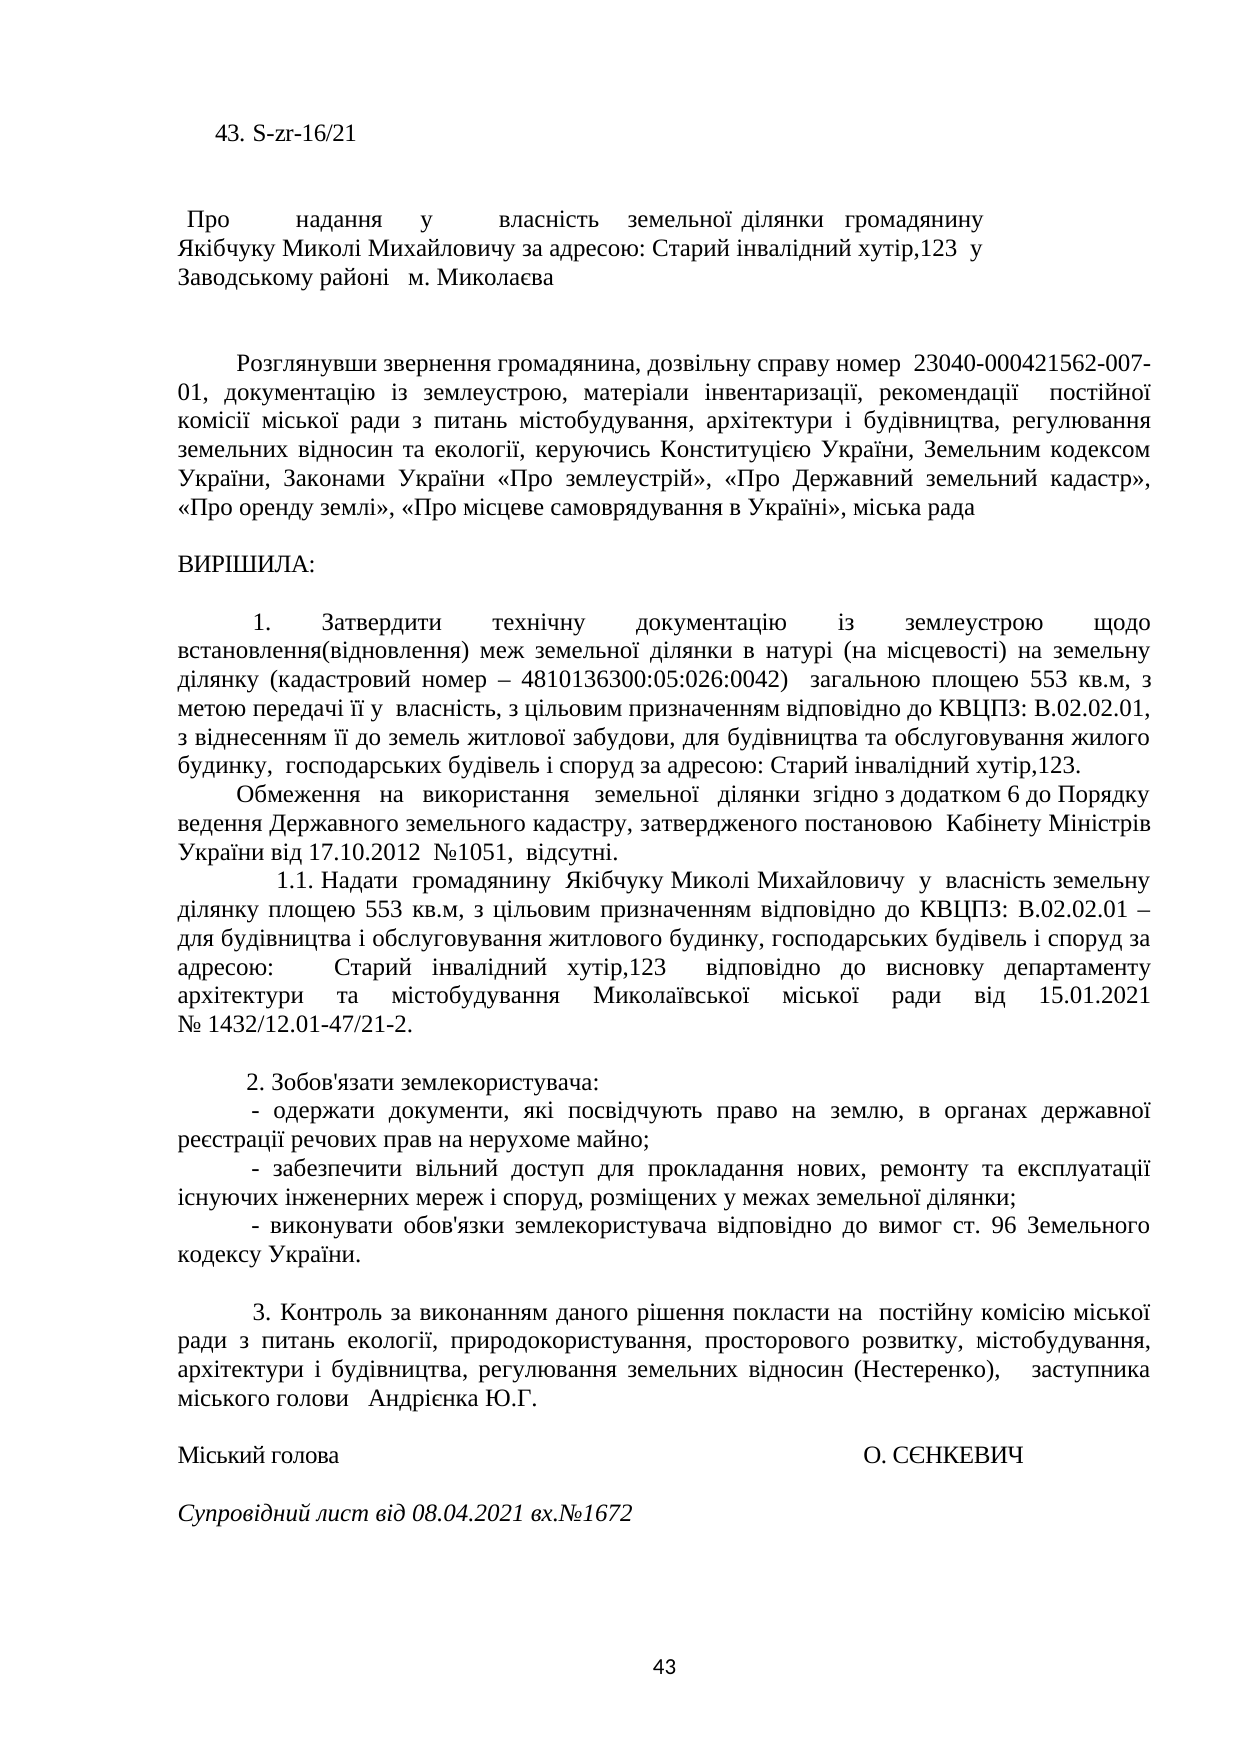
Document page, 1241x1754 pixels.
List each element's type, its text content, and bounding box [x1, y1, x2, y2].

text Розглянувши звернення громадянина, дозвільну справу номер 23040-000421562-007-01, документацію із землеустрою, матеріали інвентаризації, рекомендації постійної комісії міської ради з питань містобудування, архітектури і будівництва, регулювання земельних відносин та екології, керуючись Конституцією України, Земельним кодексом України, Законами України «Про землеустрій», «Про Державний земельний кадастр», «Про оренду землі», «Про місцеве самоврядування в Україні», міська рада [177, 348, 1152, 521]
text Супровідний лист від 08.04.2021 вх.№1672 [177, 1498, 1152, 1527]
text - забезпечити вільний доступ для прокладання нових, ремонту та експлуатації існуючих інженерних мереж і споруд, розміщених у межах земельної ділянки; [177, 1153, 1152, 1211]
text - виконувати обов'язки землекористувача відповідно до вимог ст. 96 Земельного кодексу України. [177, 1211, 1152, 1268]
text Обмеження на використання земельної ділянки згідно з додатком 6 до Порядку ведення Державного земельного кадастру, затвердженого постановою Кабінету Міністрів України від 17.10.2012 №1051, відсутні. [177, 779, 1152, 866]
text ВИРІШИЛА: [177, 549, 1152, 578]
text Про надання у власність земельної ділянки громадянину Якібчуку Миколі Михайловичу за адресою: Старий інвалідний хутір,123 у Заводському районі м. Миколаєва [177, 204, 983, 291]
text 3. Контроль за виконанням даного рішення покласти на постійну комісію міської ради з питань екології, природокористування, просторового розвитку, містобудування, архітектури і будівництва, регулювання земельних відносин (Нестеренко), заступника міського голови Андрієнка Ю.Г. [177, 1297, 1152, 1412]
text 2. Зобов'язати землекористувача: [158, 1067, 1152, 1096]
text Міський голова О. СЄНКЕВИЧ [177, 1441, 1152, 1469]
text 1.1. Надати громадянину Якібчуку Миколі Михайловичу у власність земельну ділянку площею 553 кв.м, з цільовим призначенням відповідно до КВЦПЗ: В.02.02.01 – для будівництва і обслуговування житлового будинку, господарських будівель і споруд за адресою: Старий інвалідний хутір,123 відповідно до висновку департаменту архітектури та містобудування Миколаївської міської ради від 15.01.2021 № 1432/12.01-47/21-2. [121, 866, 1152, 1038]
list S-zr-16/21 [215, 118, 1152, 147]
text 1. Затвердити технічну документацію із землеустрою щодо встановлення(відновлення) меж земельної ділянки в натурі (на місцевості) на земельну ділянку (кадастровий номер – 4810136300:05:026:0042) загальною площею 553 кв.м, з метою передачі її у власність, з цільовим призначенням відповідно до КВЦПЗ: В.02.02.01, з віднесенням її до земель житлової забудови, для будівництва та обслуговування жилого будинку, господарських будівель і споруд за адресою: Старий інвалідний хутір,123. [177, 607, 1152, 779]
text - одержати документи, які посвідчують право на землю, в органах державної реєстрації речових прав на нерухоме майно; [177, 1096, 1152, 1153]
